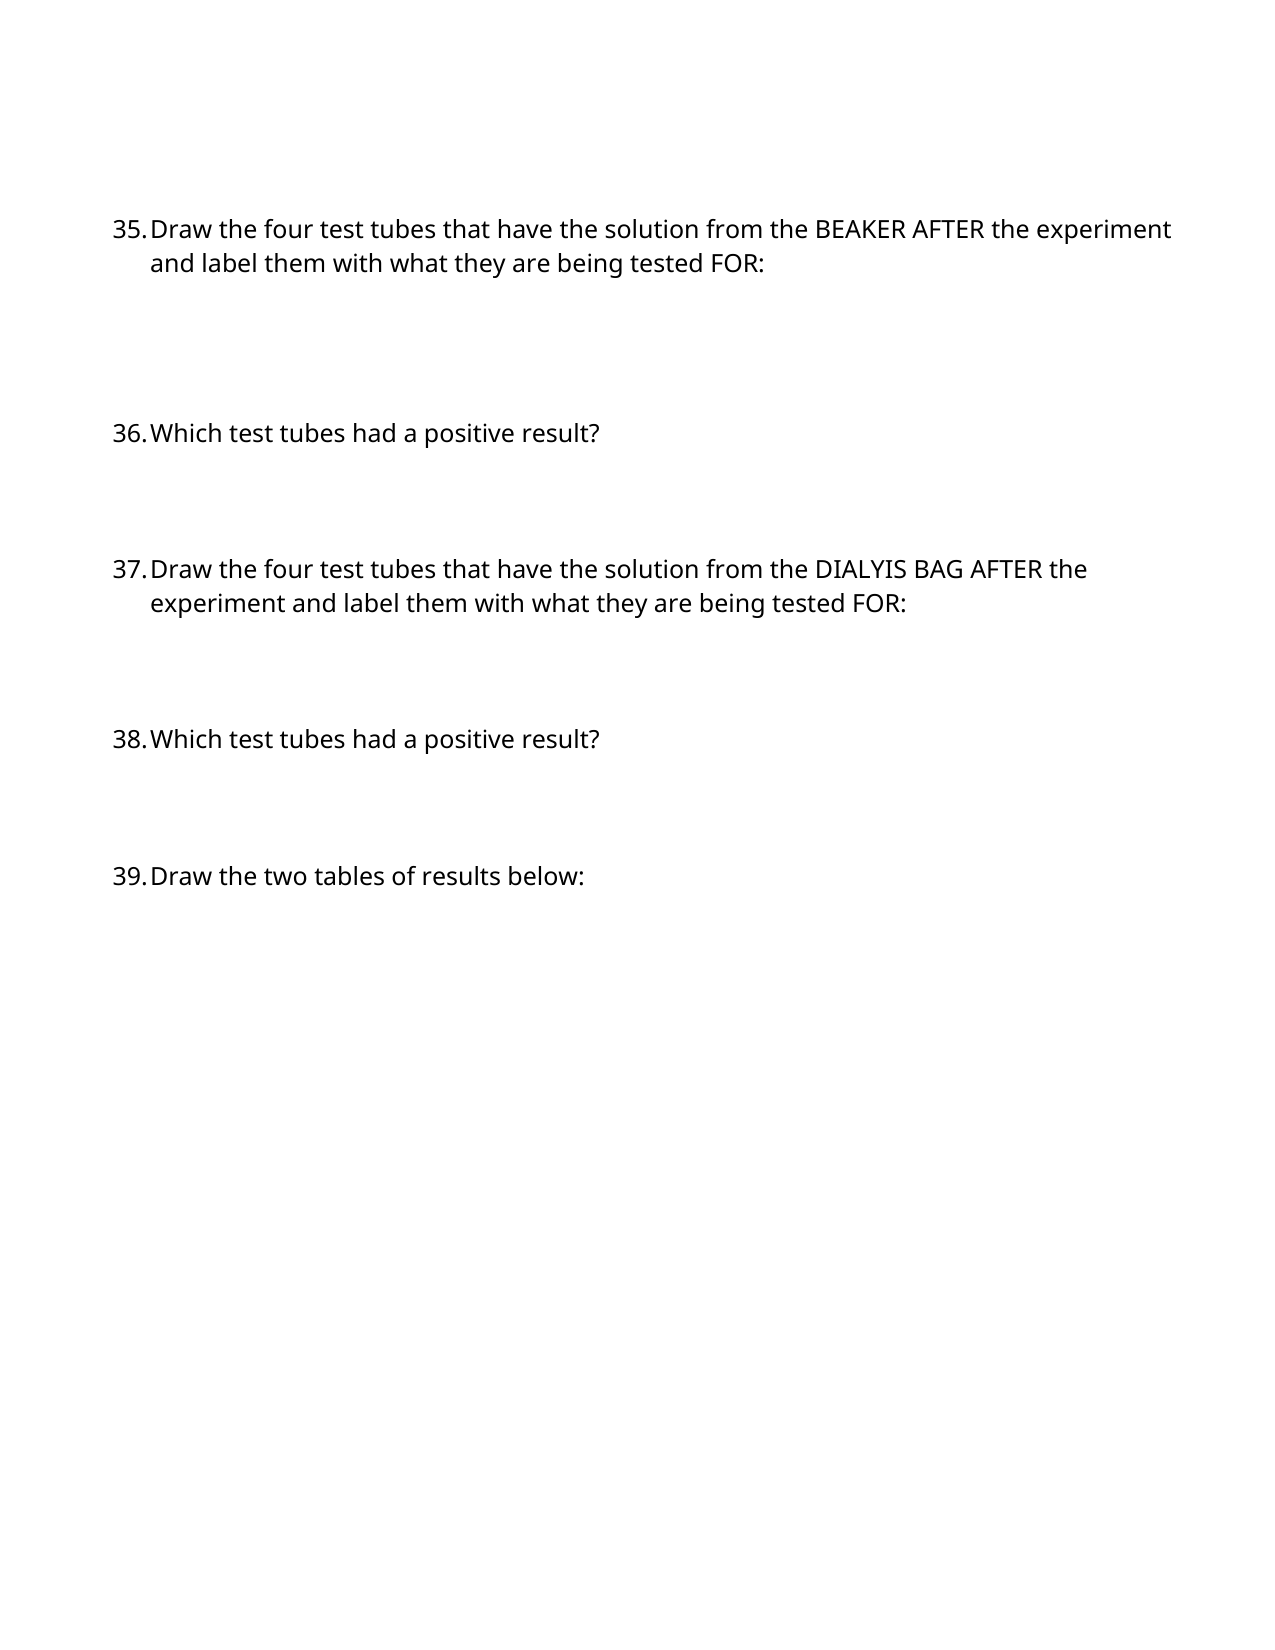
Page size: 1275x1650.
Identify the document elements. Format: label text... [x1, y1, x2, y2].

list Which test tubes had a positive result? [112, 722, 1200, 756]
list Draw the four test tubes that have the solution from the DIALYIS BAG AFTER the experiment and label them with what they are being tested FOR: [112, 552, 1200, 620]
list Draw the four test tubes that have the solution from the BEAKER AFTER the experiment and label them with what they are being tested FOR: [112, 211, 1200, 279]
list Which test tubes had a positive result? [112, 416, 1200, 450]
list Draw the two tables of results below: [112, 858, 1200, 892]
